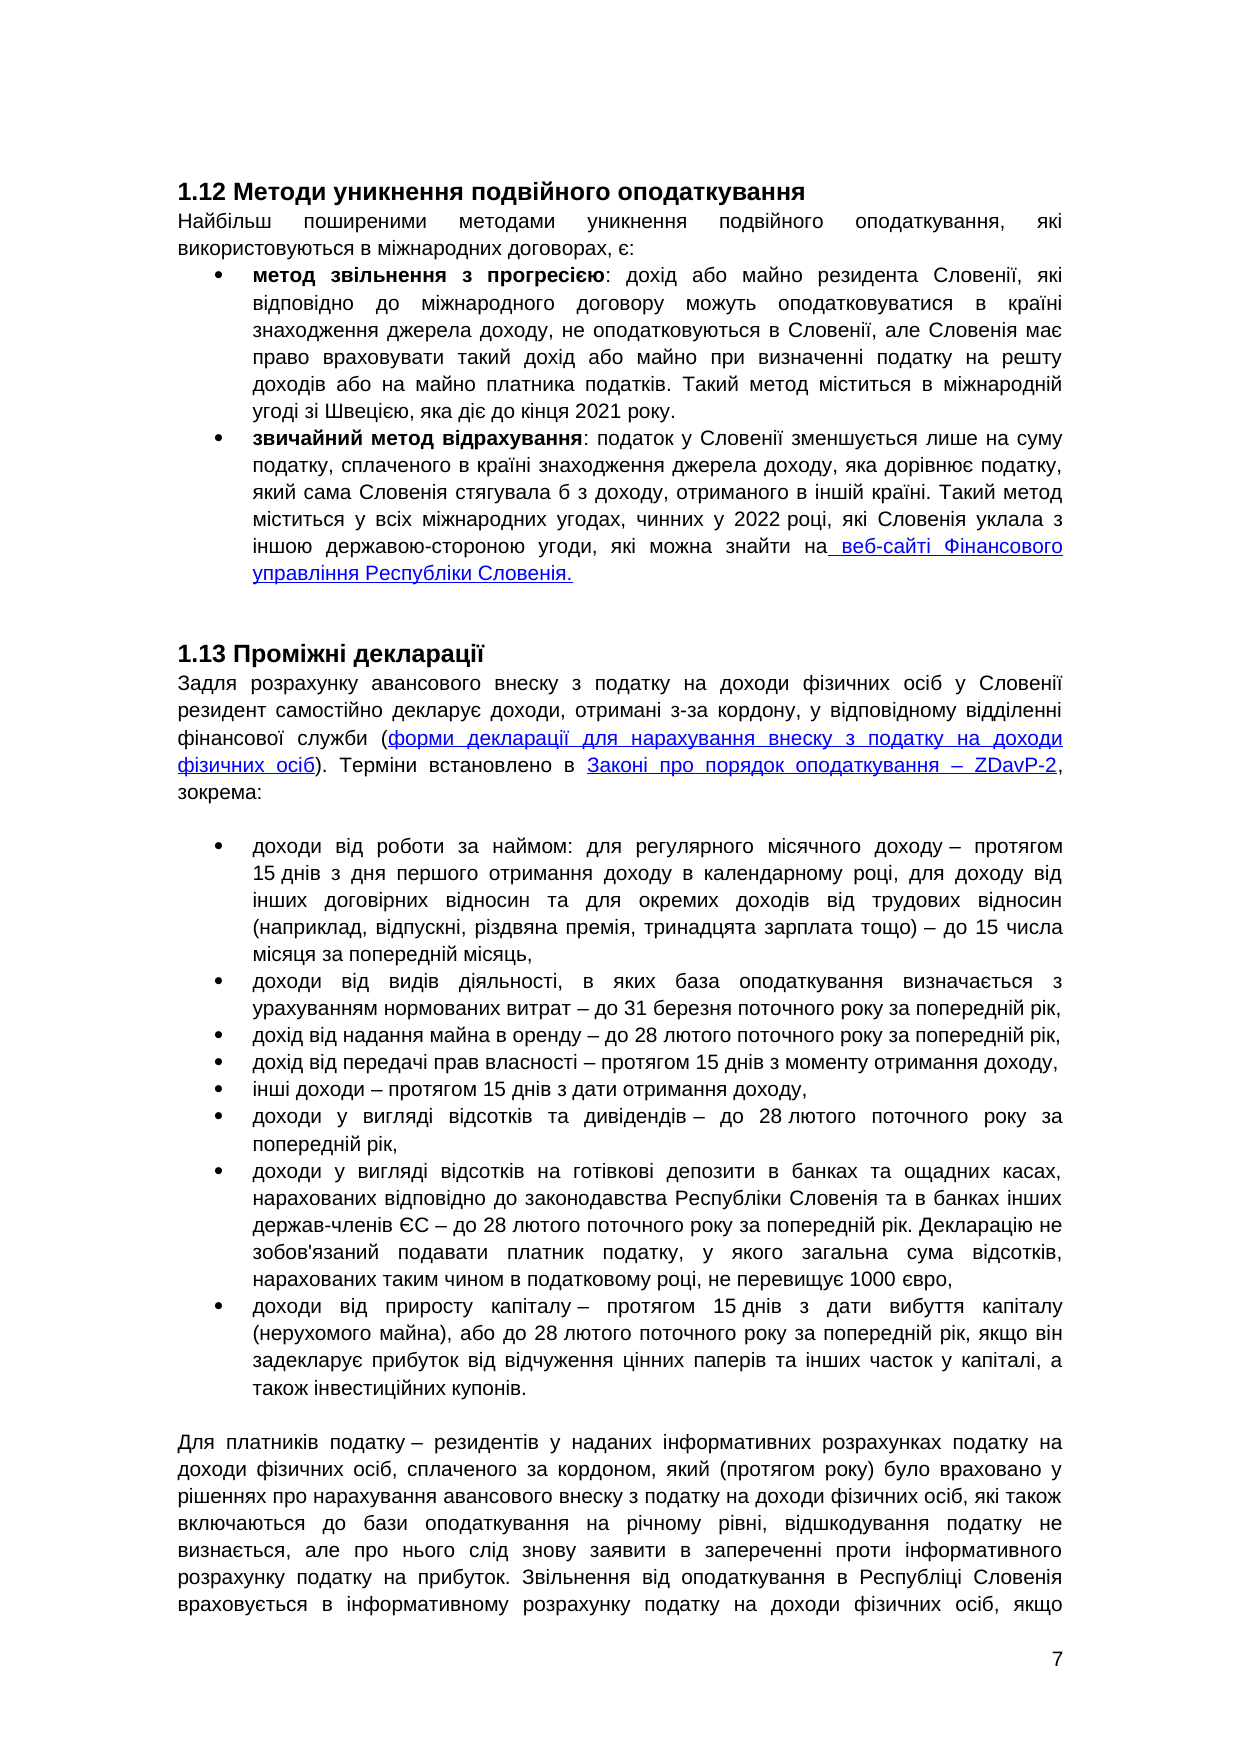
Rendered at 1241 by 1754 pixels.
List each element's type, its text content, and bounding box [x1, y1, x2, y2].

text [177, 1426, 1063, 1616]
list дохід від передачі прав власності – протягом 15 днів з моменту отримання доходу, [215, 1047, 1063, 1074]
list Проміжні декларації [177, 639, 1063, 668]
list доходи від роботи за наймом: для регулярного місячного доходу – протягом 15 днів з дня першого отримання доходу в календарному році, для доходу від інших договірних відносин та для окремих доходів від трудових відносин (наприклад, відпускні, різдвяна премія, тринадцята зарплата тощо) – до 15 числа місяця за попередній місяць, [215, 831, 1063, 966]
text Задля розрахунку авансового внеску з податку на доходи фізичних осіб у Словенії резидент самостійно декларує доходи, отримані з-за кордону, у відповідному відділенні фінансової служби (форми декларації для нарахування внеску з податку на доходи фізичних осіб). Терміни встановлено в Законі про порядок оподаткування – ZDavP-2, зокрема: [177, 668, 1063, 803]
list доходи від видів діяльності, в яких база оподаткування визначається з урахуванням нормованих витрат – до 31 березня поточного року за попередній рік, [215, 966, 1063, 1020]
list метод звільнення з прогресією: дохід або майно резидента Словенії, які відповідно до міжнародного договору можуть оподатковуватися в країні знаходження джерела доходу, не оподатковуються в Словенії, але Словенія має право враховувати такий дохід або майно при визначенні податку на решту доходів або на майно платника податків. Такий метод міститься в міжнародній угоді зі Швецією, яка діє до кінця 2021 року. [215, 260, 1063, 423]
list дохід від надання майна в оренду – до 28 лютого поточного року за попередній рік, [215, 1020, 1063, 1047]
list доходи від приросту капіталу – протягом 15 днів з дати вибуття капіталу (нерухомого майна), або до 28 лютого поточного року за попередній рік, якщо він задекларує прибуток від відчуження цінних паперів та інших часток у капіталі, а також інвестиційних купонів. [215, 1291, 1063, 1399]
list доходи у вигляді відсотків на готівкові депозити в банках та ощадних касах, нарахованих відповідно до законодавства Республіки Словенія та в банках інших держав-членів ЄС – до 28 лютого поточного року за попередній рік. Декларацію не зобов'язаний подавати платник податку, у якого загальна сума відсотків, нарахованих таким чином в податковому році, не перевищує 1000 євро, [215, 1156, 1063, 1291]
text Найбільш поширеними методами уникнення подвійного оподаткування, які використовуються в міжнародних договорах, є: [177, 206, 1063, 260]
list звичайний метод відрахування: податок у Словенії зменшується лише на суму податку, сплаченого в країні знаходження джерела доходу, яка дорівнює податку, який сама Словенія стягувала б з доходу, отриманого в іншій країні. Такий метод міститься у всіх міжнародних угодах, чинних у 2022 році, які Словенія уклала з іншою державою-стороною угоди, які можна знайти на веб-сайті Фінансового управління Республіки Словенія. [215, 423, 1063, 585]
list Методи уникнення подвійного оподаткування [177, 177, 1063, 206]
list інші доходи – протягом 15 днів з дати отримання доходу, [215, 1074, 1063, 1101]
list доходи у вигляді відсотків та дивідендів – до 28 лютого поточного року за попередній рік, [215, 1101, 1063, 1156]
